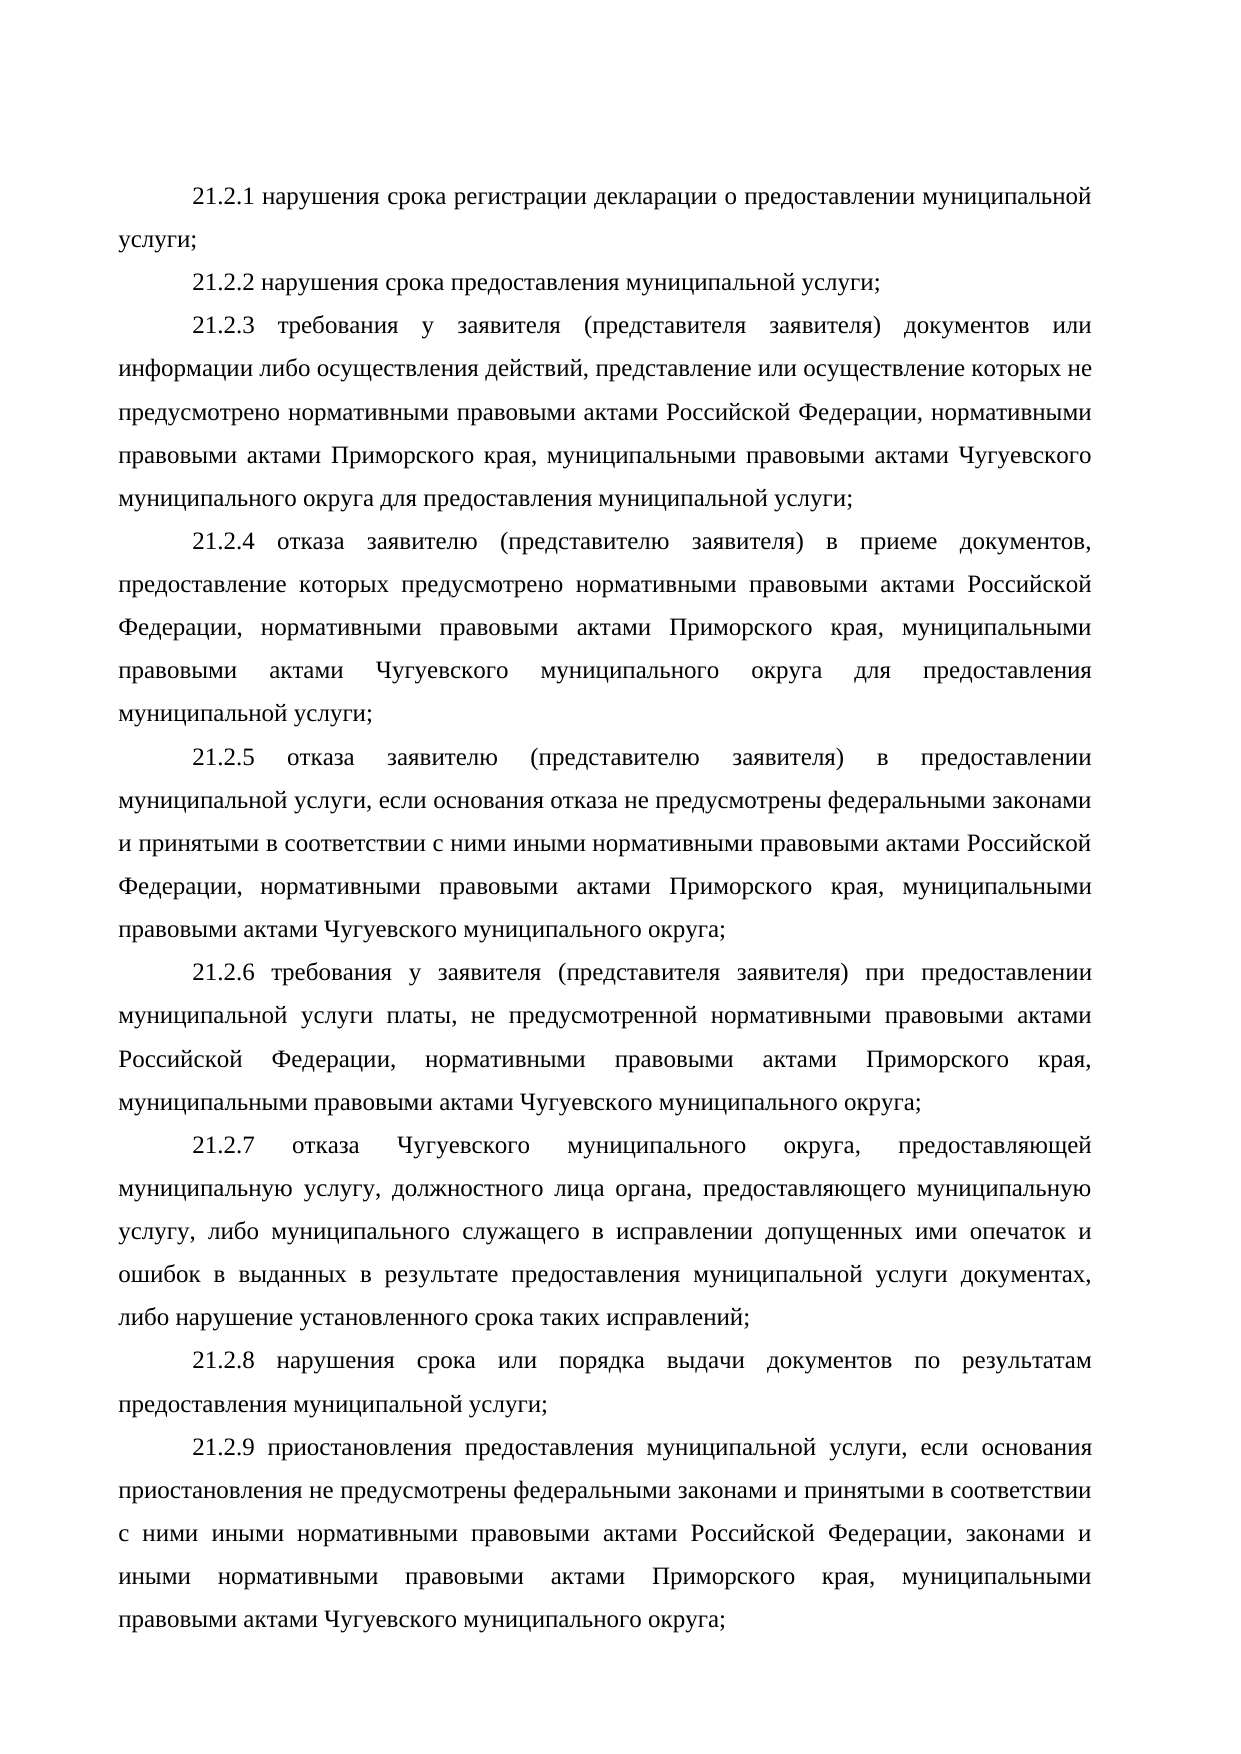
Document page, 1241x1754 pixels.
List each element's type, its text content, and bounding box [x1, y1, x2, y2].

text 21.2.2 нарушения срока предоставления муниципальной услуги; [118, 267, 1092, 296]
text 21.2.1 нарушения срока регистрации декларации о предоставлении муниципальной услуги; [118, 181, 1092, 253]
text 21.2.6 требования у заявителя (представителя заявителя) при предоставлении муниципальной услуги платы, не предусмотренной нормативными правовыми актами Российской Федерации, нормативными правовыми актами Приморского края, муниципальными правовыми актами Чугуевского муниципального округа; [118, 957, 1092, 1116]
text 21.2.9 приостановления предоставления муниципальной услуги, если основания приостановления не предусмотрены федеральными законами и принятыми в соответствии с ними иными нормативными правовыми актами Российской Федерации, законами и иными нормативными правовыми актами Приморского края, муниципальными правовыми актами Чугуевского муниципального округа; [118, 1432, 1092, 1633]
text 21.2.4 отказа заявителю (представителю заявителя) в приеме документов, предоставление которых предусмотрено нормативными правовыми актами Российской Федерации, нормативными правовыми актами Приморского края, муниципальными правовыми актами Чугуевского муниципального округа для предоставления муниципальной услуги; [118, 526, 1092, 727]
text 21.2.5 отказа заявителю (представителю заявителя) в предоставлении муниципальной услуги, если основания отказа не предусмотрены федеральными законами и принятыми в соответствии с ними иными нормативными правовыми актами Российской Федерации, нормативными правовыми актами Приморского края, муниципальными правовыми актами Чугуевского муниципального округа; [118, 742, 1092, 943]
text 21.2.3 требования у заявителя (представителя заявителя) документов или информации либо осуществления действий, представление или осуществление которых не предусмотрено нормативными правовыми актами Российской Федерации, нормативными правовыми актами Приморского края, муниципальными правовыми актами Чугуевского муниципального округа для предоставления муниципальной услуги; [118, 310, 1092, 512]
text 21.2.7 отказа Чугуевского муниципального округа, предоставляющей муниципальную услугу, должностного лица органа, предоставляющего муниципальную услугу, либо муниципального служащего в исправлении допущенных ими опечаток и ошибок в выданных в результате предоставления муниципальной услуги документах, либо нарушение установленного срока таких исправлений; [118, 1130, 1092, 1331]
text 21.2.8 нарушения срока или порядка выдачи документов по результатам предоставления муниципальной услуги; [118, 1346, 1092, 1417]
